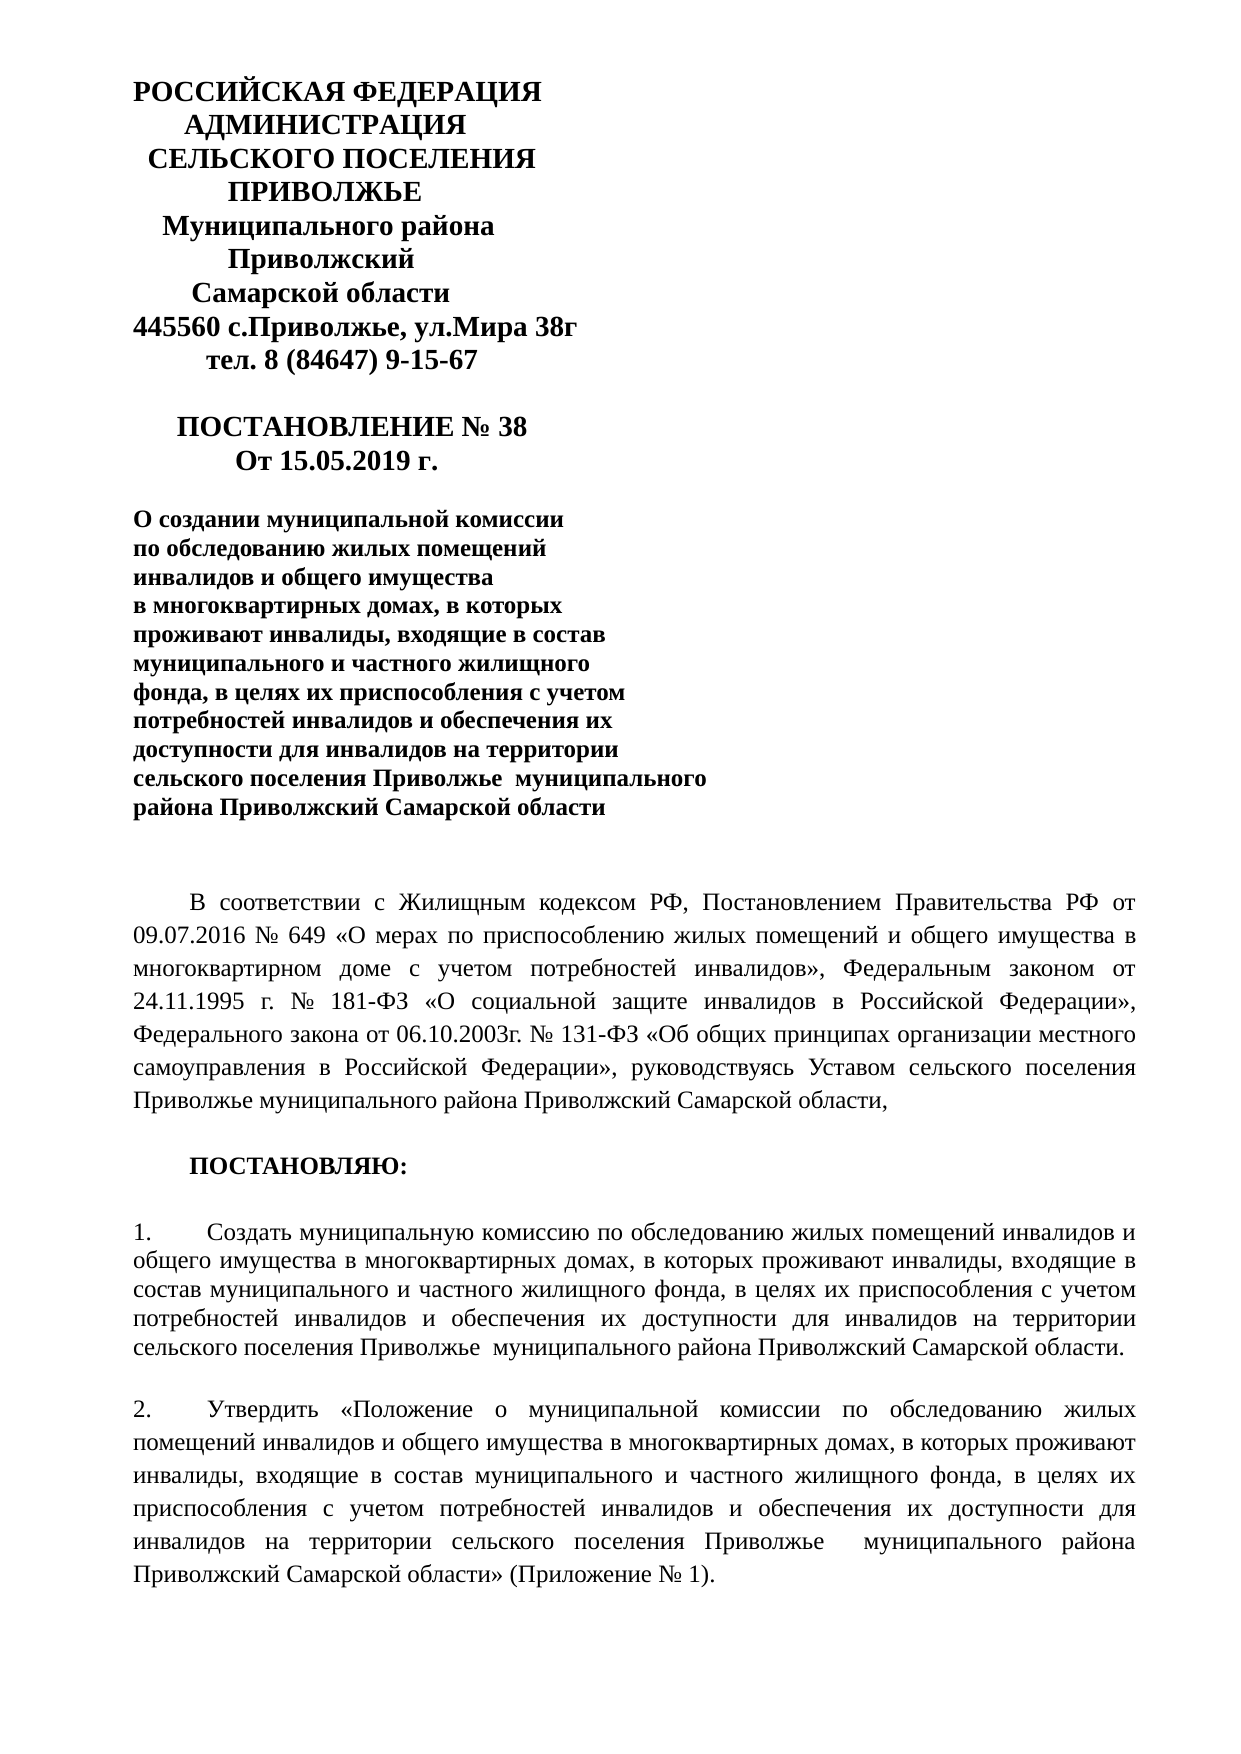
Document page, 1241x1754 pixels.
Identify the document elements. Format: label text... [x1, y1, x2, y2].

text Приволжский [133, 242, 1137, 275]
text доступности для инвалидов на территории [133, 734, 1137, 763]
text ПОСТАНОВЛЕНИЕ № 38 [133, 409, 1137, 443]
text О создании муниципальной комиссии [133, 504, 1137, 533]
text От 15.05.2019 г. [133, 443, 1137, 476]
text ПРИВОЛЖЬЕ [133, 174, 1137, 208]
text СЕЛЬСКОГО ПОСЕЛЕНИЯ [133, 141, 1137, 174]
text ПОСТАНОВЛЯЮ: [133, 1151, 1137, 1179]
text района Приволжский Самарской области [133, 792, 1137, 821]
text потребностей инвалидов и обеспечения их [133, 706, 1137, 734]
text сельского поселения Приволжье муниципального [133, 763, 1137, 792]
text муниципального и частного жилищного [133, 648, 1137, 677]
text в многоквартирных домах, в которых [133, 591, 1137, 619]
text 445560 с.Приволжье, ул.Мира 38г [133, 309, 1137, 342]
text Муниципального района [133, 208, 1137, 242]
text В соответствии с Жилищным кодексом РФ, Постановлением Правительства РФ от 09.07.2016 № 649 «О мерах по приспособлению жилых помещений и общего имущества в многоквартирном доме с учетом потребностей инвалидов», Федеральным законом от 24.11.1995 г. № 181-ФЗ «О социальной защите инвалидов в Российской Федерации», Федерального закона от 06.10.2003г. № 131-ФЗ «Об общих принципах организации местного самоуправления в Российской Федерации», руководствуясь Уставом сельского поселения Приволжье муниципального района Приволжский Самарской области, [133, 887, 1137, 1113]
text инвалидов и общего имущества [133, 562, 1137, 591]
text АДМИНИСТРАЦИЯ [133, 107, 1137, 141]
text по обследованию жилых помещений [133, 533, 1137, 562]
text проживают инвалиды, входящие в состав [133, 619, 1137, 648]
text 2. Утвердить «Положение о муниципальной комиссии по обследованию жилых помещений инвалидов и общего имущества в многоквартирных домах, в которых проживают инвалиды, входящие в состав муниципального и частного жилищного фонда, в целях их приспособления с учетом потребностей инвалидов и обеспечения их доступности для инвалидов на территории сельского поселения Приволжье муниципального района Приволжский Самарской области» (Приложение № 1). [133, 1394, 1137, 1587]
list Создать муниципальную комиссию по обследованию жилых помещений инвалидов и общего имущества в многоквартирных домах, в которых проживают инвалиды, входящие в состав муниципального и частного жилищного фонда, в целях их приспособления с учетом потребностей инвалидов и обеспечения их доступности для инвалидов на территории сельского поселения Приволжье муниципального района Приволжский Самарской области. [133, 1217, 1137, 1361]
text РОССИЙСКАЯ ФЕДЕРАЦИЯ [133, 74, 1137, 107]
text Самарской области [133, 275, 1137, 309]
text фонда, в целях их приспособления с учетом [133, 677, 1137, 706]
text тел. 8 (84647) 9-15-67 [133, 342, 1137, 376]
